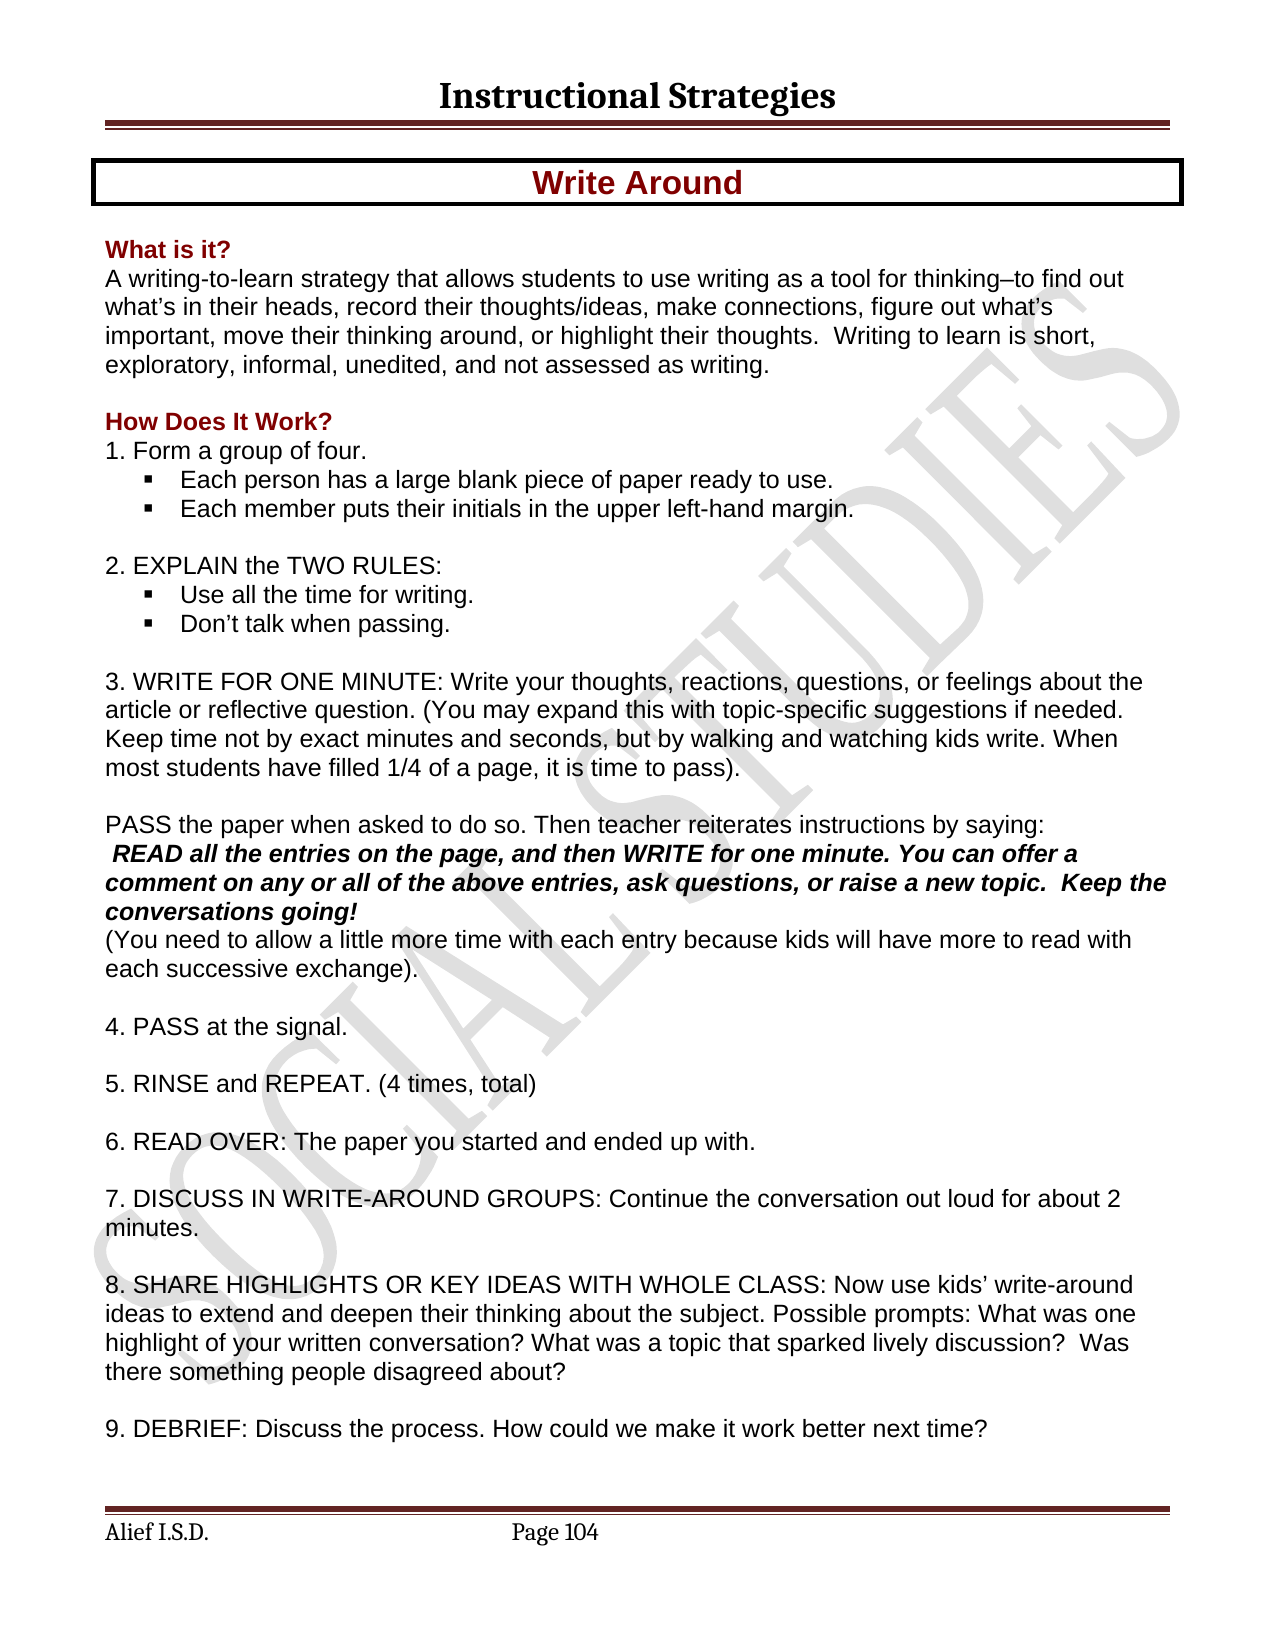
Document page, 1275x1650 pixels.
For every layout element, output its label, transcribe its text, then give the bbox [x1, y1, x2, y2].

text How Does It Work? 1. Form a group of four. [105, 407, 1170, 465]
text (You need to allow a little more time with each entry because kids will have more to read with each successive exchange). [105, 925, 1170, 983]
text 8. SHARE HIGHLIGHTS OR KEY IDEAS WITH WHOLE CLASS: Now use kids’ write-around ideas to extend and deepen their thinking about the subject. Possible prompts: What was one highlight of your written conversation? What was a topic that sparked lively discussion? Was there something people disagreed about? [105, 1270, 1170, 1385]
text 3. WRITE FOR ONE MINUTE: Write your thoughts, reactions, questions, or feelings about the article or reflective question. (You may expand this with topic-specific suggestions if needed. Keep time not by exact minutes and seconds, but by walking and watching kids write. When most students have filled 1/4 of a page, it is time to pass). [105, 667, 1170, 782]
text 6. READ OVER: The paper you started and ended up with. [105, 1127, 1170, 1155]
text READ all the entries on the page, and then WRITE for one minute. You can offer a comment on any or all of the above entries, ask questions, or raise a new topic. Keep the conversations going! [105, 839, 1170, 925]
text PASS the paper when asked to do so. Then teacher reiterates instructions by saying: [105, 810, 1170, 839]
text 4. PASS at the signal. [105, 1012, 1170, 1040]
list Each person has a large blank piece of paper ready to use. [142, 465, 1170, 494]
list Each member puts their initials in the upper left-hand margin. [142, 494, 1170, 523]
text 9. DEBRIEF: Discuss the process. How could we make it work better next time? [105, 1414, 1170, 1443]
text 2. EXPLAIN the TWO RULES: [105, 551, 1170, 580]
list Use all the time for writing. [142, 580, 1170, 609]
text 5. RINSE and REPEAT. (4 times, total) [105, 1069, 1170, 1098]
text 7. DISCUSS IN WRITE-AROUND GROUPS: Continue the conversation out loud for about 2 minutes. [105, 1184, 1170, 1242]
table_header Write Around [96, 163, 1179, 201]
list Don’t talk when passing. [142, 609, 1170, 638]
text What is it? A writing-to-learn strategy that allows students to use writing as a tool for thinking–to find out what’s in their heads, record their thoughts/ideas, make connections, figure out what’s important, move their thinking around, or highlight their thoughts. Writing to learn is short, exploratory, informal, unedited, and not assessed as writing. [105, 235, 1170, 379]
